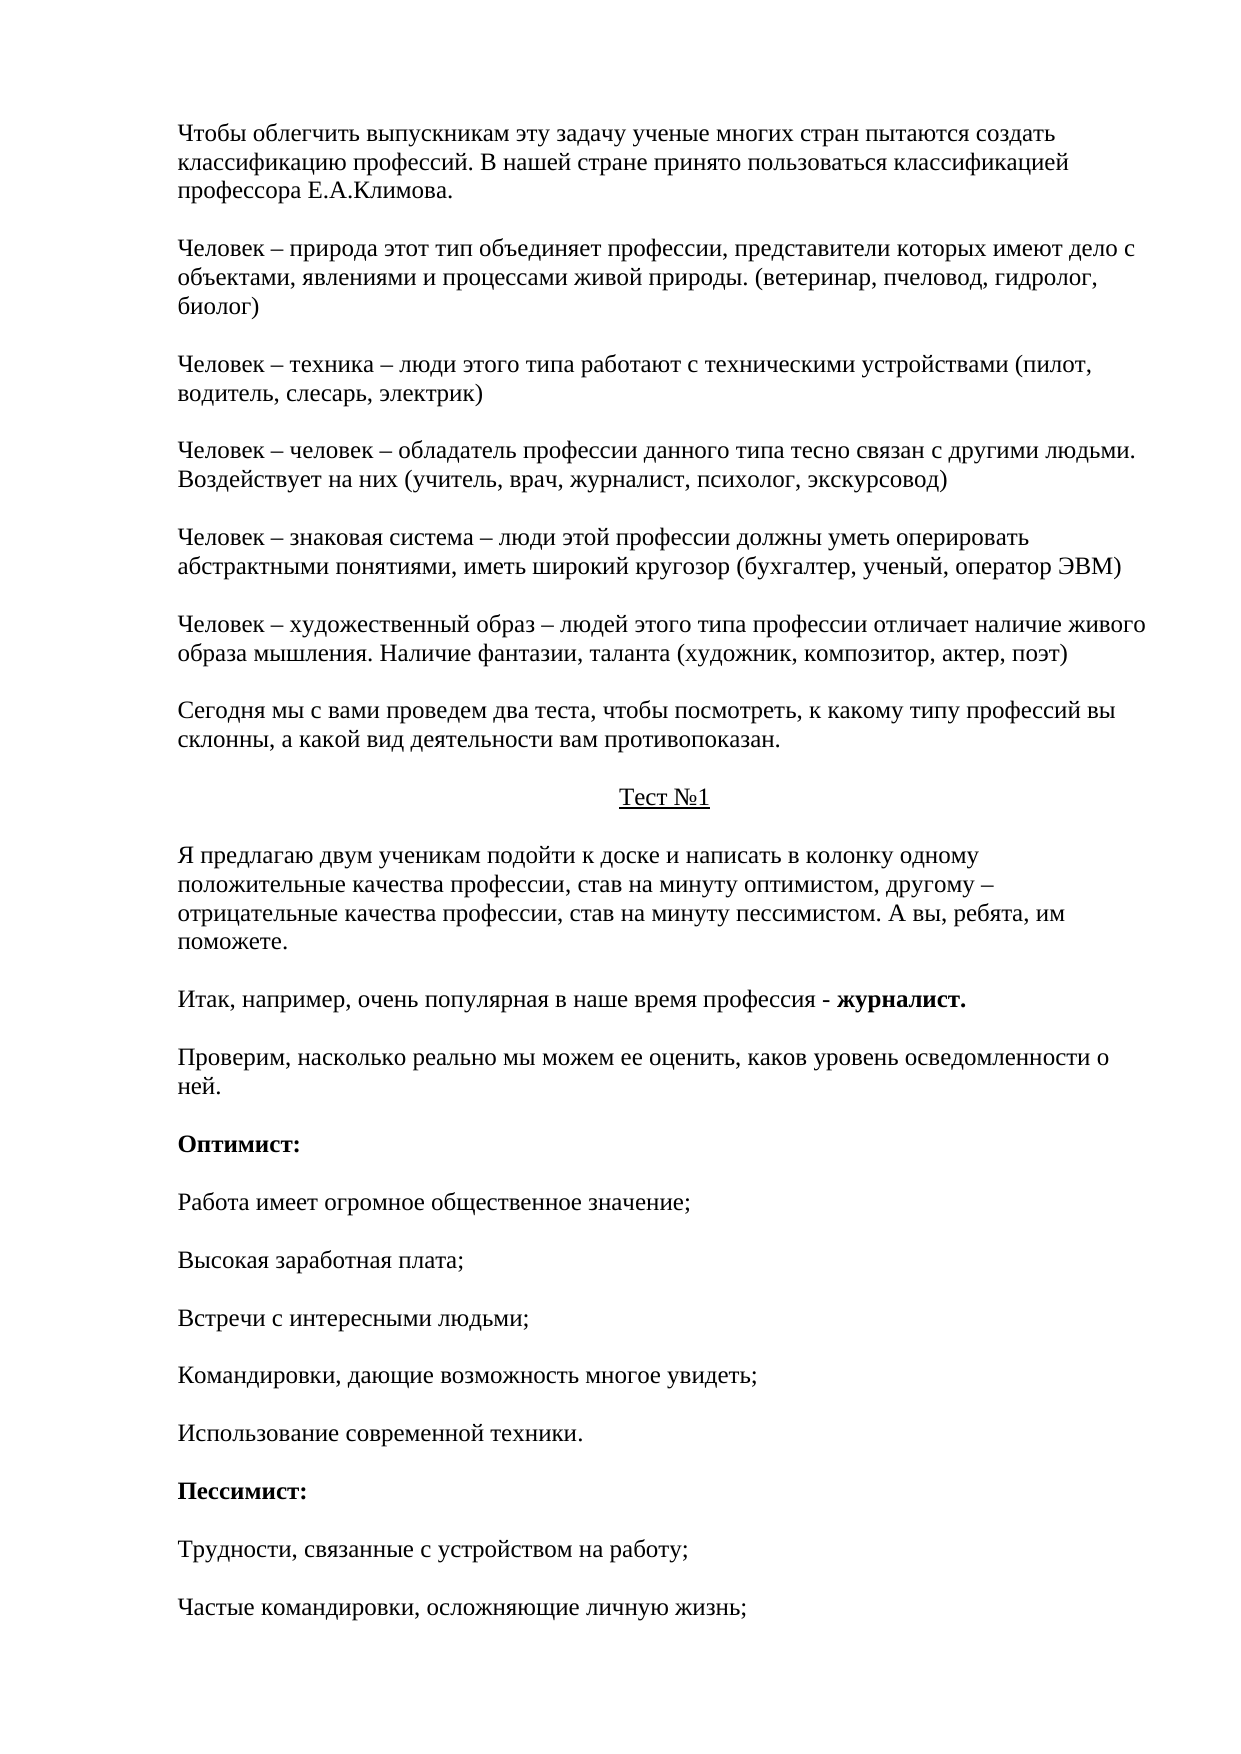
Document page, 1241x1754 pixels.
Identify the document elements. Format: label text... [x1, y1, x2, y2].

text Тест №1 [177, 782, 1152, 811]
text Я предлагаю двум ученикам подойти к доске и написать в колонку одному положительные качества профессии, став на минуту оптимистом, другому – отрицательные качества профессии, став на минуту пессимистом. А вы, ребята, им поможете. [177, 840, 1152, 955]
text Проверим, насколько реально мы можем ее оценить, каков уровень осведомленности о ней. [177, 1042, 1152, 1100]
text Сегодня мы с вами проведем два теста, чтобы посмотреть, к какому типу профессий вы склонны, а какой вид деятельности вам противопоказан. [177, 696, 1152, 753]
text Использование современной техники. [177, 1418, 1152, 1447]
text Встречи с интересными людьми; [177, 1303, 1152, 1331]
text Оптимист: [177, 1129, 1152, 1158]
text Человек – техника – люди этого типа работают с техническими устройствами (пилот, водитель, слесарь, электрик) [177, 349, 1152, 406]
text Частые командировки, осложняющие личную жизнь; [177, 1592, 1152, 1621]
text Человек – человек – обладатель профессии данного типа тесно связан с другими людьми. Воздействует на них (учитель, врач, журналист, психолог, экскурсовод) [177, 436, 1152, 493]
text Трудности, связанные с устройством на работу; [177, 1534, 1152, 1563]
text Пессимист: [177, 1476, 1152, 1505]
text Командировки, дающие возможность многое увидеть; [177, 1361, 1152, 1389]
text Итак, например, очень популярная в наше время профессия - журналист. [177, 984, 1152, 1013]
text Человек – знаковая система – люди этой профессии должны уметь оперировать абстрактными понятиями, иметь широкий кругозор (бухгалтер, ученый, оператор ЭВМ) [177, 522, 1152, 580]
text Чтобы облегчить выпускникам эту задачу ученые многих стран пытаются создать классификацию профессий. В нашей стране принято пользоваться классификацией профессора Е.А.Климова. [177, 118, 1152, 204]
text Человек – художественный образ – людей этого типа профессии отличает наличие живого образа мышления. Наличие фантазии, таланта (художник, композитор, актер, поэт) [177, 609, 1152, 666]
text Работа имеет огромное общественное значение; [177, 1187, 1152, 1216]
text Высокая заработная плата; [177, 1245, 1152, 1273]
text Человек – природа этот тип объединяет профессии, представители которых имеют дело с объектами, явлениями и процессами живой природы. (ветеринар, пчеловод, гидролог, биолог) [177, 233, 1152, 320]
